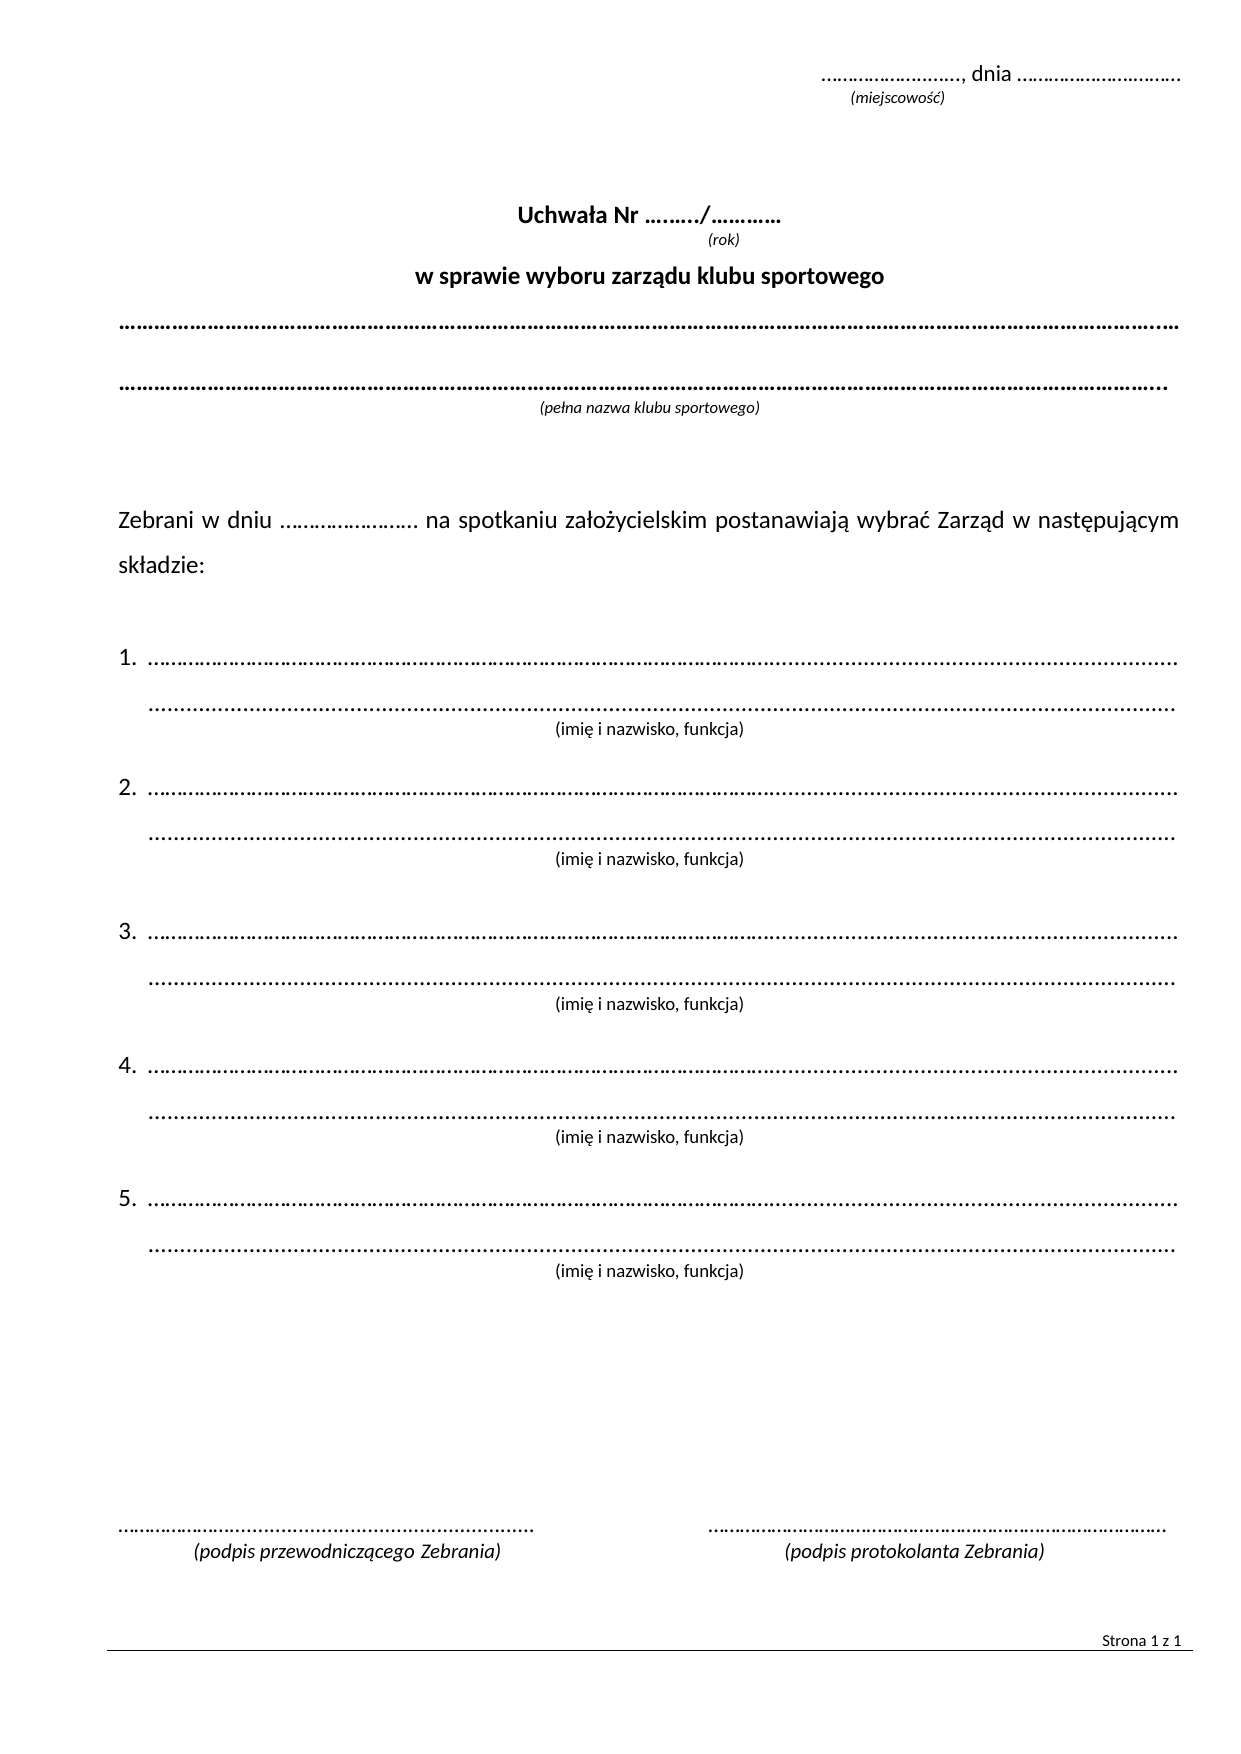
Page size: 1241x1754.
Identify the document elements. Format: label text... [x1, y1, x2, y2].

text …………………..................................................... …………………………………………………………………………… [118, 1511, 1181, 1538]
list ................................................................................................................................................................... [148, 687, 1181, 717]
text (miejscowość) [568, 87, 1181, 107]
text ………………..…..., dnia ………………….……… [118, 59, 1181, 87]
text w sprawie wyboru zarządu klubu sportowego [118, 260, 1181, 290]
list ………………………………………………………………………………………………................................................................. [118, 771, 1181, 801]
list ………………………………………………………………………………………………................................................................. [118, 916, 1181, 946]
list ………………………………………………………………………………………………................................................................. [118, 1183, 1181, 1213]
text (imię i nazwisko, funkcja) [118, 847, 1181, 870]
text …………………………………………………………………………………………………………………………………………………………..… [118, 306, 1181, 336]
list ………………………………………………………………………………………………................................................................. [118, 641, 1181, 671]
text (imię i nazwisko, funkcja) [118, 1125, 1181, 1148]
list ................................................................................................................................................................... [148, 1228, 1181, 1259]
text (imię i nazwisko, funkcja) [118, 992, 1181, 1015]
text (rok) [487, 229, 1181, 250]
text (imię i nazwisko, funkcja) [118, 717, 1181, 740]
list ................................................................................................................................................................... [148, 961, 1181, 992]
text …………………………………………………………………………………………………………………………………………………………... [118, 367, 1181, 397]
text Zebrani w dniu …………………… na spotkaniu założycielskim postanawiają wybrać Zarząd w następującym składzie: [118, 504, 1181, 580]
list ................................................................................................................................................................... [148, 1095, 1181, 1125]
list ………………………………………………………………………………………………................................................................. [118, 1049, 1181, 1079]
text (podpis przewodniczącego Zebrania) (podpis protokolanta Zebrania) [118, 1538, 1156, 1564]
text (imię i nazwisko, funkcja) [118, 1259, 1181, 1282]
subtitle Uchwała Nr ….…../………… [118, 199, 1181, 229]
list ................................................................................................................................................................... [148, 816, 1181, 847]
text (pełna nazwa klubu sportowego) [118, 397, 1181, 417]
